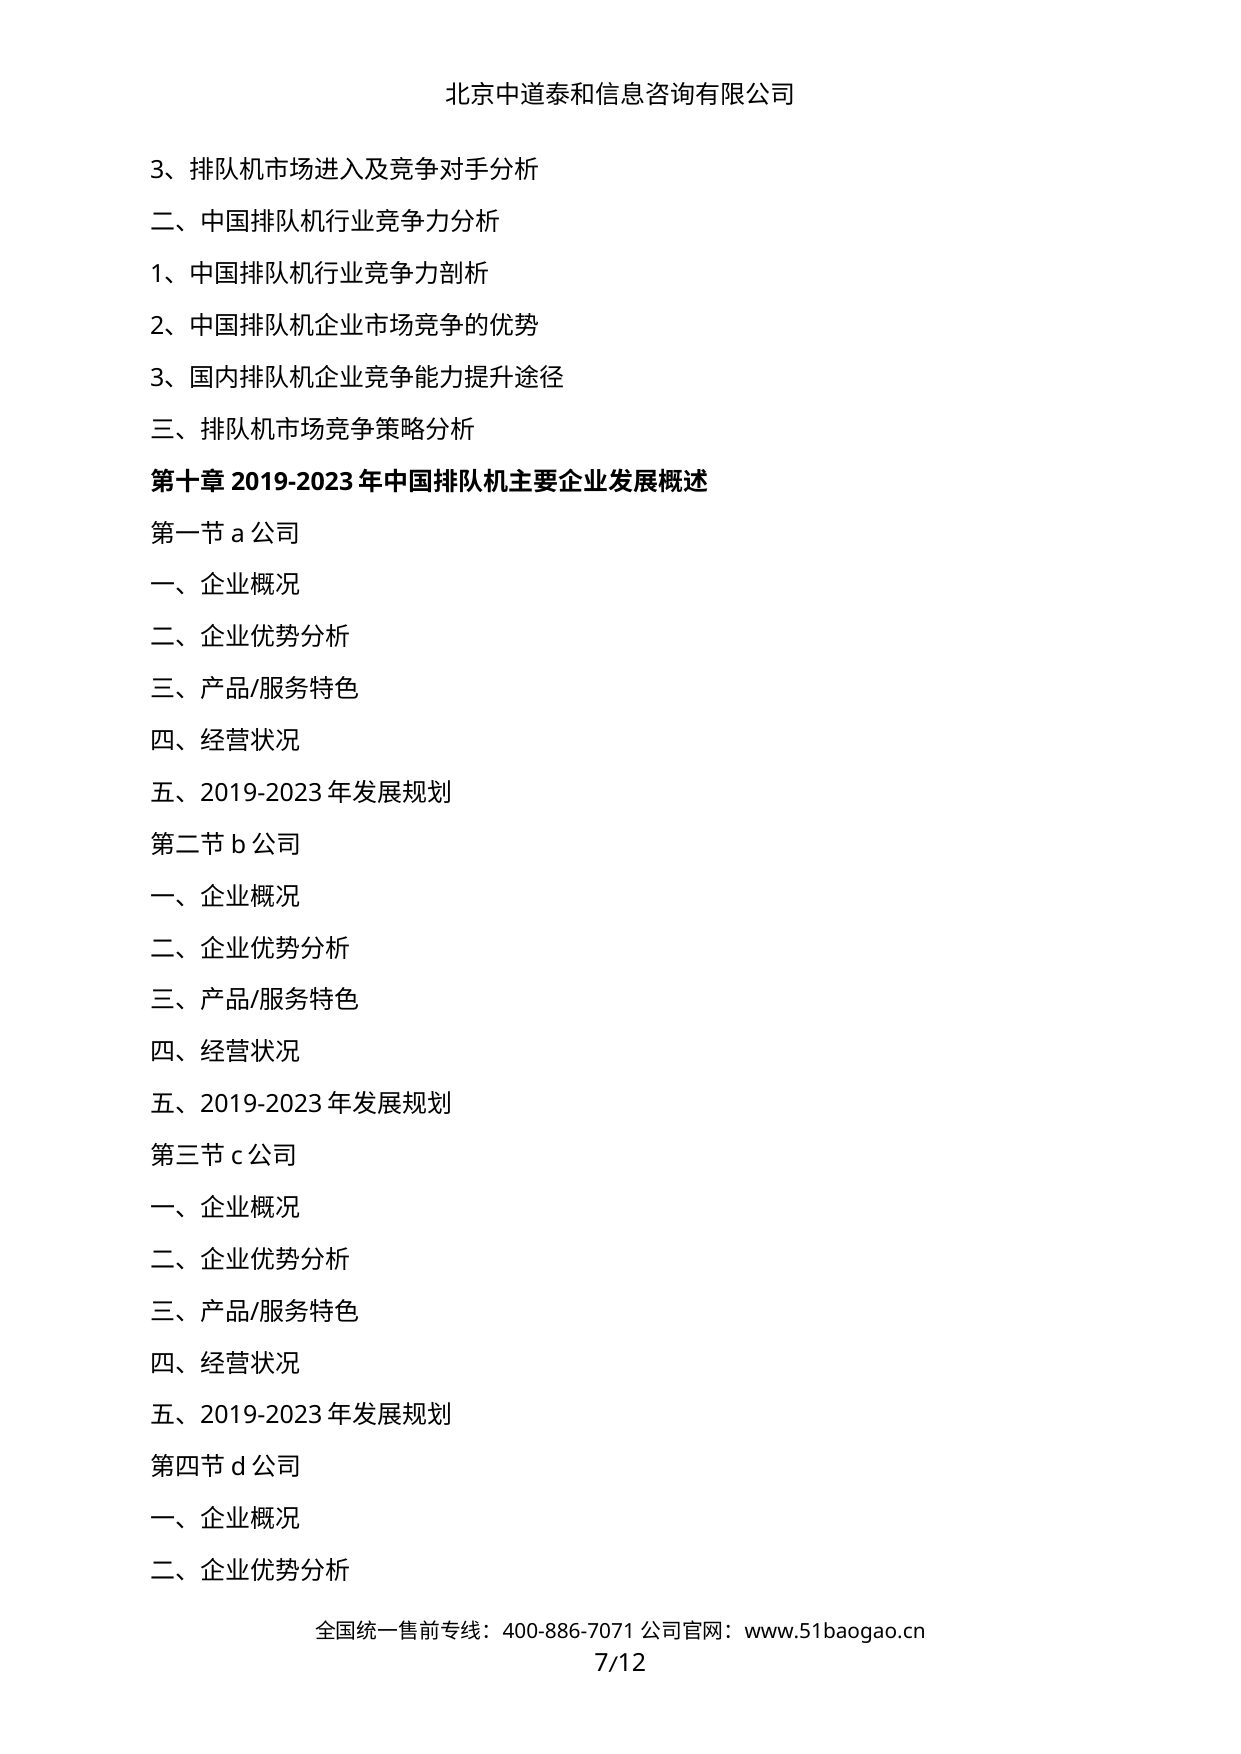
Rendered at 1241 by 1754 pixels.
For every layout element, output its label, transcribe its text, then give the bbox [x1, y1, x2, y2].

text 第一节 a公司 [150, 513, 1090, 549]
text 3、国内排队机企业竞争能力提升途径 [150, 357, 1090, 394]
text 三、排队机市场竞争策略分析 [150, 409, 1090, 446]
text 二、企业优势分析 [150, 1239, 1090, 1276]
text 二、企业优势分析 [150, 617, 1090, 653]
text 第四节 d公司 [150, 1447, 1090, 1483]
text 三、产品/服务特色 [150, 1291, 1090, 1327]
text 一、企业概况 [150, 876, 1090, 912]
text 三、产品/服务特色 [150, 980, 1090, 1016]
text 2、中国排队机企业市场竞争的优势 [150, 306, 1090, 342]
text 第十章 2019-2023年中国排队机主要企业发展概述 [150, 461, 1090, 497]
text 二、企业优势分析 [150, 1551, 1090, 1587]
text 五、2019-2023年发展规划 [150, 772, 1090, 809]
text 四、经营状况 [150, 1343, 1090, 1379]
text 3、排队机市场进入及竞争对手分析 [150, 150, 1090, 186]
text 三、产品/服务特色 [150, 669, 1090, 705]
text 第二节 b公司 [150, 824, 1090, 861]
text 二、企业优势分析 [150, 928, 1090, 964]
text 一、企业概况 [150, 1499, 1090, 1535]
text 二、中国排队机行业竞争力分析 [150, 202, 1090, 238]
text 1、中国排队机行业竞争力剖析 [150, 254, 1090, 290]
text 第三节 c公司 [150, 1136, 1090, 1172]
text 五、2019-2023年发展规划 [150, 1395, 1090, 1431]
text 一、企业概况 [150, 1187, 1090, 1224]
text 一、企业概况 [150, 565, 1090, 601]
text 四、经营状况 [150, 721, 1090, 757]
text 五、2019-2023年发展规划 [150, 1084, 1090, 1120]
text 四、经营状况 [150, 1032, 1090, 1068]
